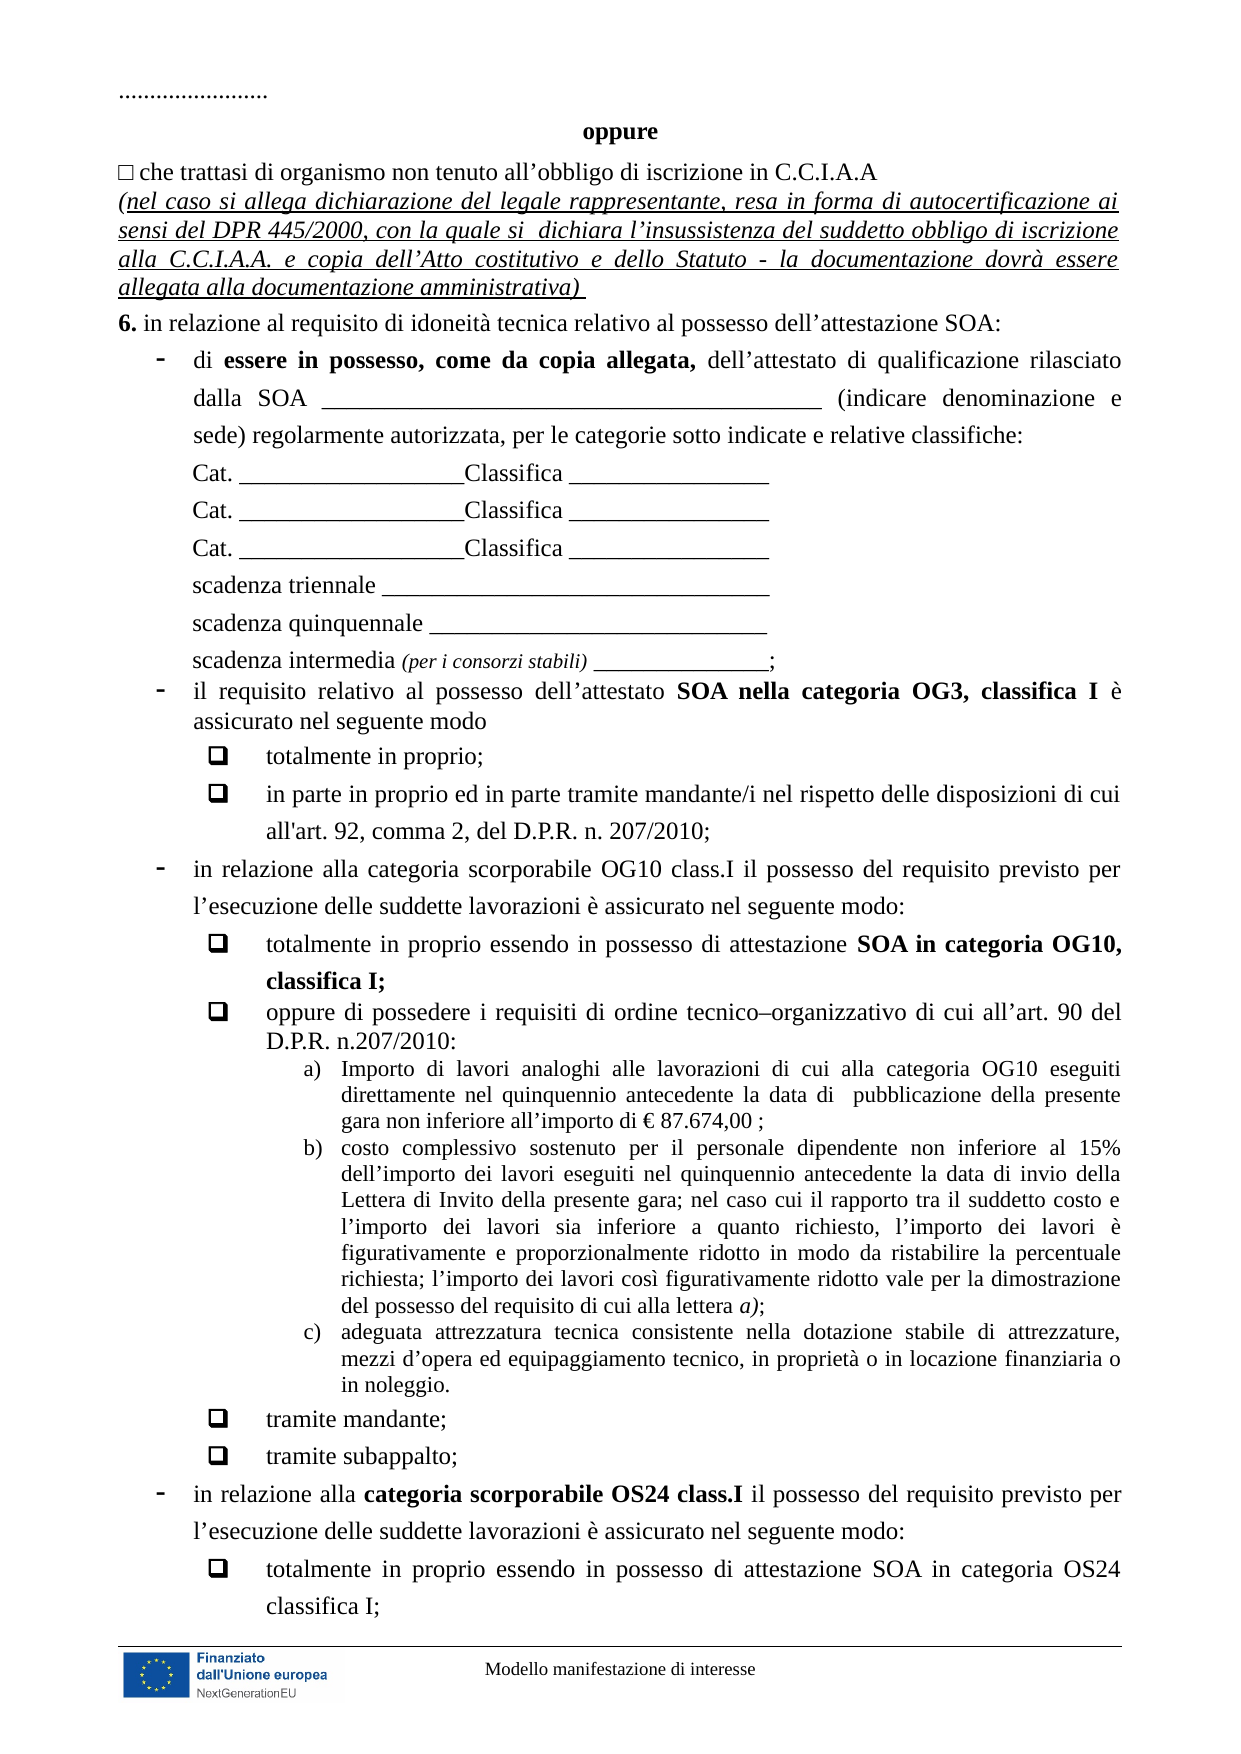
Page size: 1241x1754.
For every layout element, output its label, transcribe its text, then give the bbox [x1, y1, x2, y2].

list tramite mandante; [207, 1397, 1122, 1435]
text Cat. __________________Classifica ________________ [192, 451, 1122, 489]
text (nel caso si allega dichiarazione del legale rappresentante, resa in forma di autocertificazione ai sensi del DPR 445/2000, con la quale si dichiara l’insussistenza del suddetto obbligo di iscrizione alla C.C.I.A.A. e copia dell’Atto costitutivo e dello Statuto - la documentazione dovrà essere allegata alla documentazione amministrativa) [118, 186, 1122, 301]
text oppure [118, 116, 1122, 145]
text Cat. __________________Classifica ________________ [192, 526, 1122, 564]
list il requisito relativo al possesso dell’attestato SOA nella categoria OG3, classifica I è assicurato nel seguente modo [156, 676, 1122, 735]
list in relazione alla categoria scorporabile OG10 class.I il possesso del requisito previsto per l’esecuzione delle suddette lavorazioni è assicurato nel seguente modo: [156, 847, 1122, 922]
list totalmente in proprio essendo in possesso di attestazione SOA in categoria OS24 classifica I; [207, 1547, 1122, 1622]
list oppure di possedere i requisiti di ordine tecnico–organizzativo di cui all’art. 90 del D.P.R. n.207/2010: [207, 997, 1122, 1055]
text □ che trattasi di organismo non tenuto all’obbligo di iscrizione in C.C.I.A.A [118, 157, 1122, 186]
list Importo di lavori analoghi alle lavorazioni di cui alla categoria OG10 eseguiti direttamente nel quinquennio antecedente la data di pubblicazione della presente gara non inferiore all’importo di € 87.674,00 ; [303, 1055, 1122, 1134]
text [118, 75, 1122, 104]
list totalmente in proprio essendo in possesso di attestazione SOA in categoria OG10, classifica I; [207, 922, 1122, 997]
text Cat. __________________Classifica ________________ [192, 489, 1122, 526]
list in parte in proprio ed in parte tramite mandante/i nel rispetto delle disposizioni di cui all'art. 92, comma 2, del D.P.R. n. 207/2010; [207, 772, 1122, 847]
list in relazione alla categoria scorporabile OS24 class.I il possesso del requisito previsto per l’esecuzione delle suddette lavorazioni è assicurato nel seguente modo: [156, 1472, 1122, 1547]
text scadenza triennale _______________________________ [192, 564, 1122, 601]
text 6. in relazione al requisito di idoneità tecnica relativo al possesso dell’attestazione SOA: [118, 301, 1122, 339]
list tramite subappalto; [207, 1435, 1122, 1472]
list totalmente in proprio; [207, 735, 1122, 772]
text scadenza intermedia (per i consorzi stabili) ______________; [192, 639, 1122, 676]
text scadenza quinquennale ___________________________ [192, 601, 1122, 639]
picture [118, 1647, 345, 1703]
subtitle di essere in possesso, come da copia allegata, dell’attestato di qualificazione rilasciato dalla SOA ________________________________________ (indicare denominazione e sede) regolarmente autorizzata, per le categorie sotto indicate e relative classifiche: [156, 339, 1122, 451]
